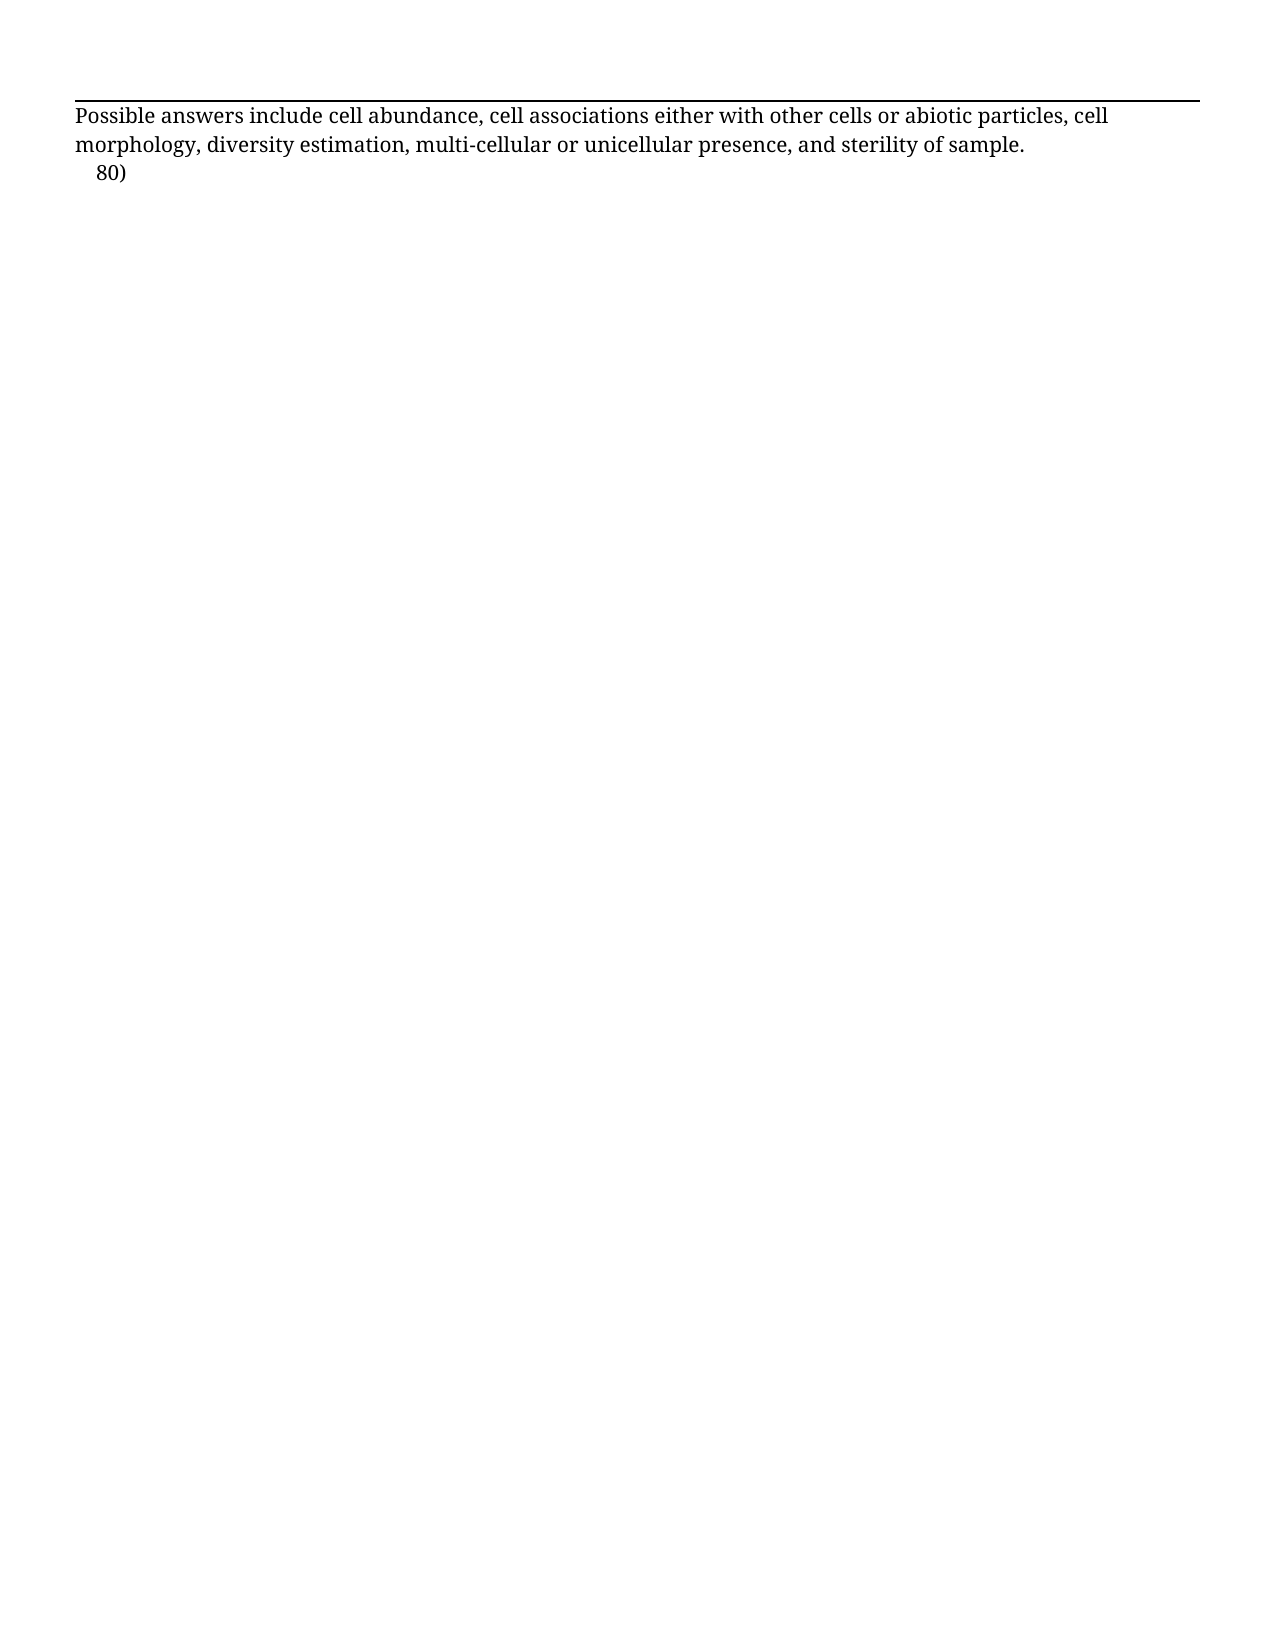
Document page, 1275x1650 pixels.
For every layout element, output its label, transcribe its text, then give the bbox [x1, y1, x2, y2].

text 80) [75, 158, 126, 187]
text Possible answers include cell abundance, cell associations either with other cells or abiotic particles, cell morphology, diversity estimation, multi-cellular or unicellular presence, and sterility of sample. [75, 102, 1200, 158]
